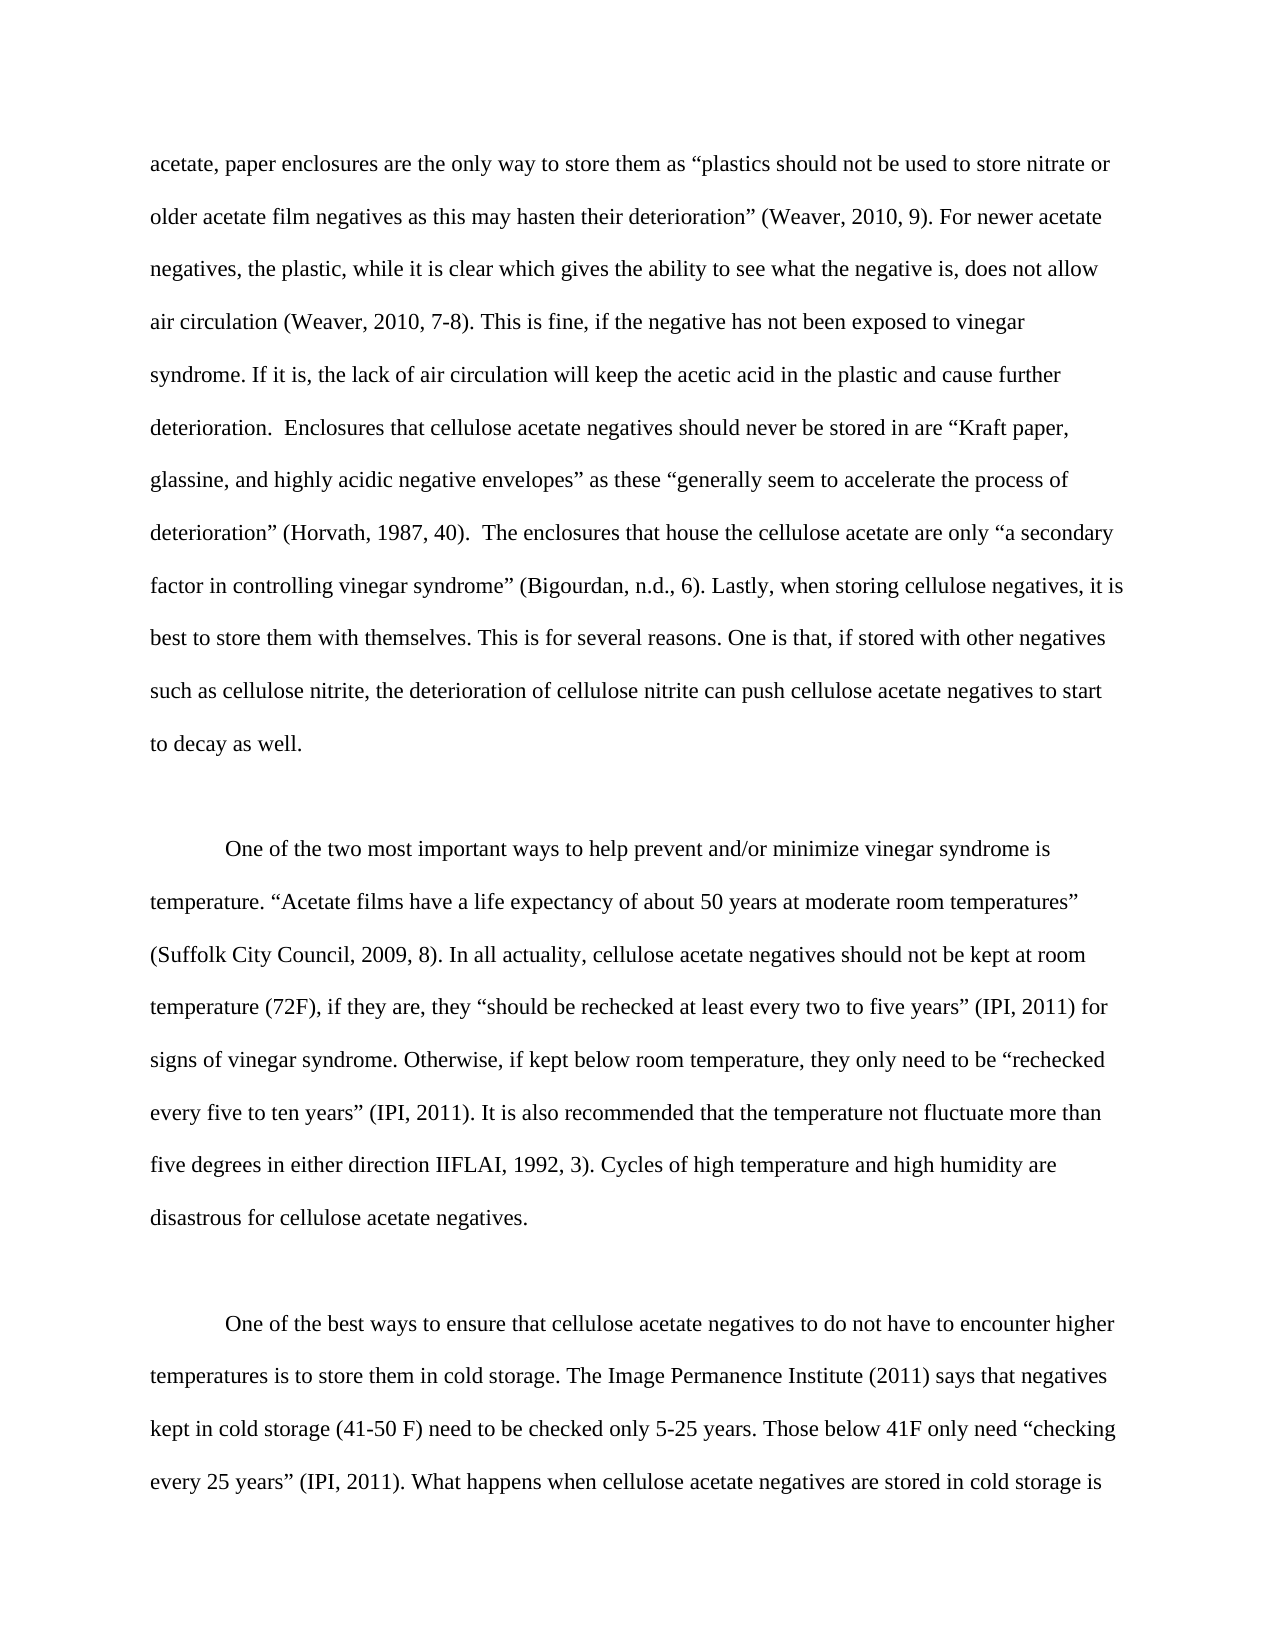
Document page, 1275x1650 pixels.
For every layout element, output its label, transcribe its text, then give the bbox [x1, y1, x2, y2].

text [150, 1309, 1125, 1494]
text One of the two most important ways to help prevent and/or minimize vinegar syndrome is temperature. “Acetate films have a life expectancy of about 50 years at moderate room temperatures” (Suffolk City Council, 2009, 8). In all actuality, cellulose acetate negatives should not be kept at room temperature (72F), if they are, they “should be rechecked at least every two to five years” (IPI, 2011) for signs of vinegar syndrome. Otherwise, if kept below room temperature, they only need to be “rechecked every five to ten years” (IPI, 2011). It is also recommended that the temperature not fluctuate more than five degrees in either direction IIFLAI, 1992, 3). Cycles of high temperature and high humidity are disastrous for cellulose acetate negatives. [150, 835, 1125, 1231]
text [150, 150, 1125, 756]
